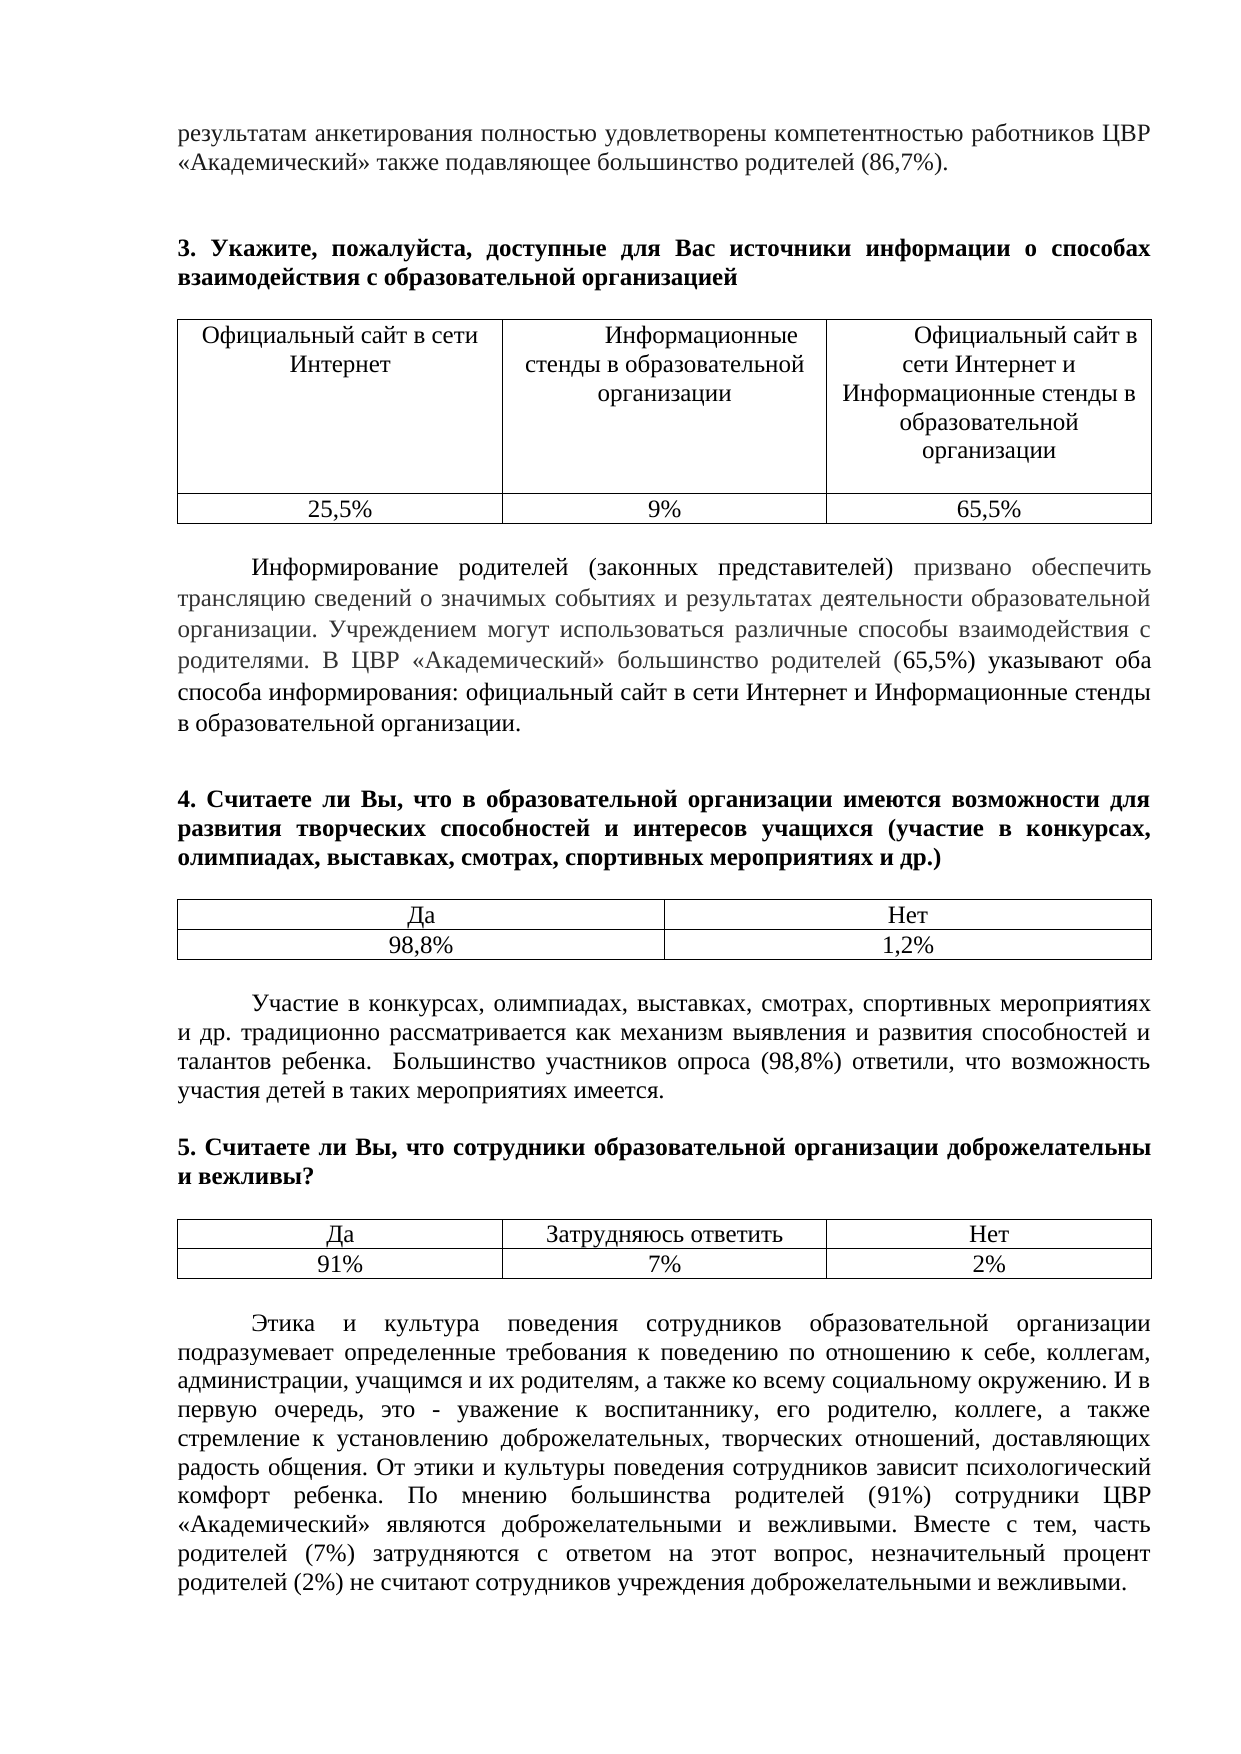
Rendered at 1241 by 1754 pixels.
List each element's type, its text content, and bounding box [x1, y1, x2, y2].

table_cell 25,5% [178, 494, 502, 523]
text 4. Считаете ли Вы, что в образовательной организации имеются возможности для развития творческих способностей и интересов учащихся (участие в конкурсах, олимпиадах, выставках, смотрах, спортивных мероприятиях и др.) [177, 784, 1152, 870]
table_cell 9% [503, 494, 826, 523]
table_cell 1,2% [665, 930, 1151, 959]
table_header Официальный сайт в сети Интернет [178, 320, 502, 493]
table_cell 65,5% [827, 494, 1151, 523]
table_header Да [178, 1220, 502, 1248]
table_header Официальный сайт в сети Интернет и Информационные стенды в образовательной организации [827, 320, 1151, 493]
table_header Нет [665, 900, 1151, 929]
table_cell 91% [178, 1249, 502, 1278]
table_header Затрудняюсь ответить [503, 1220, 826, 1248]
table_header Нет [827, 1220, 1151, 1248]
text Информирование родителей (законных представителей) призвано обеспечить трансляцию сведений о значимых событиях и результатах деятельности образовательной организации. Учреждением могут использоваться различные способы взаимодействия с родителями. В ЦВР «Академический» большинство родителей (65,5%) указывают оба способа информирования: официальный сайт в сети Интернет и Информационные стенды в образовательной организации. [177, 552, 1152, 584]
table_header Информационные стенды в образовательной организации [503, 320, 826, 493]
table_cell 2% [827, 1249, 1151, 1278]
table_cell 7% [503, 1249, 826, 1278]
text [177, 118, 1152, 176]
text Информирование родителей (законных представителей) призвано обеспечить трансляцию сведений о значимых событиях и результатах деятельности образовательной организации. Учреждением могут использоваться различные способы взаимодействия с родителями. В ЦВР «Академический» большинство родителей (65,5%) указывают оба способа информирования: официальный сайт в сети Интернет и Информационные стенды в образовательной организации. [177, 643, 1152, 736]
table_header Да [178, 900, 664, 929]
text Этика и культура поведения сотрудников образовательной организации подразумевает определенные требования к поведению по отношению к себе, коллегам, администрации, учащимся и их родителям, а также ко всему социальному окружению. И в первую очередь, это - уважение к воспитаннику, его родителю, коллеге, а также стремление к установлению доброжелательных, творческих отношений, доставляющих радость общения. От этики и культуры поведения сотрудников зависит психологический комфорт ребенка. По мнению большинства родителей (91%) сотрудники ЦВР «Академический» являются доброжелательными и вежливыми. Вместе с тем, часть родителей (7%) затрудняются с ответом на этот вопрос, незначительный процент родителей (2%) не считают сотрудников учреждения доброжелательными и вежливыми. [177, 1480, 1152, 1595]
text Участие в конкурсах, олимпиадах, выставках, смотрах, спортивных мероприятиях и др. традиционно рассматривается как механизм выявления и развития способностей и талантов ребенка. Большинство участников опроса (98,8%) ответили, что возможность участия детей в таких мероприятиях имеется. [177, 988, 1152, 1103]
text 5. Считаете ли Вы, что сотрудники образовательной организации доброжелательны и вежливы? [177, 1132, 1152, 1190]
text 3. Укажите, пожалуйста, доступные для Вас источники информации о способах взаимодействия с образовательной организацией [177, 233, 1152, 291]
table_cell 98,8% [178, 930, 664, 959]
